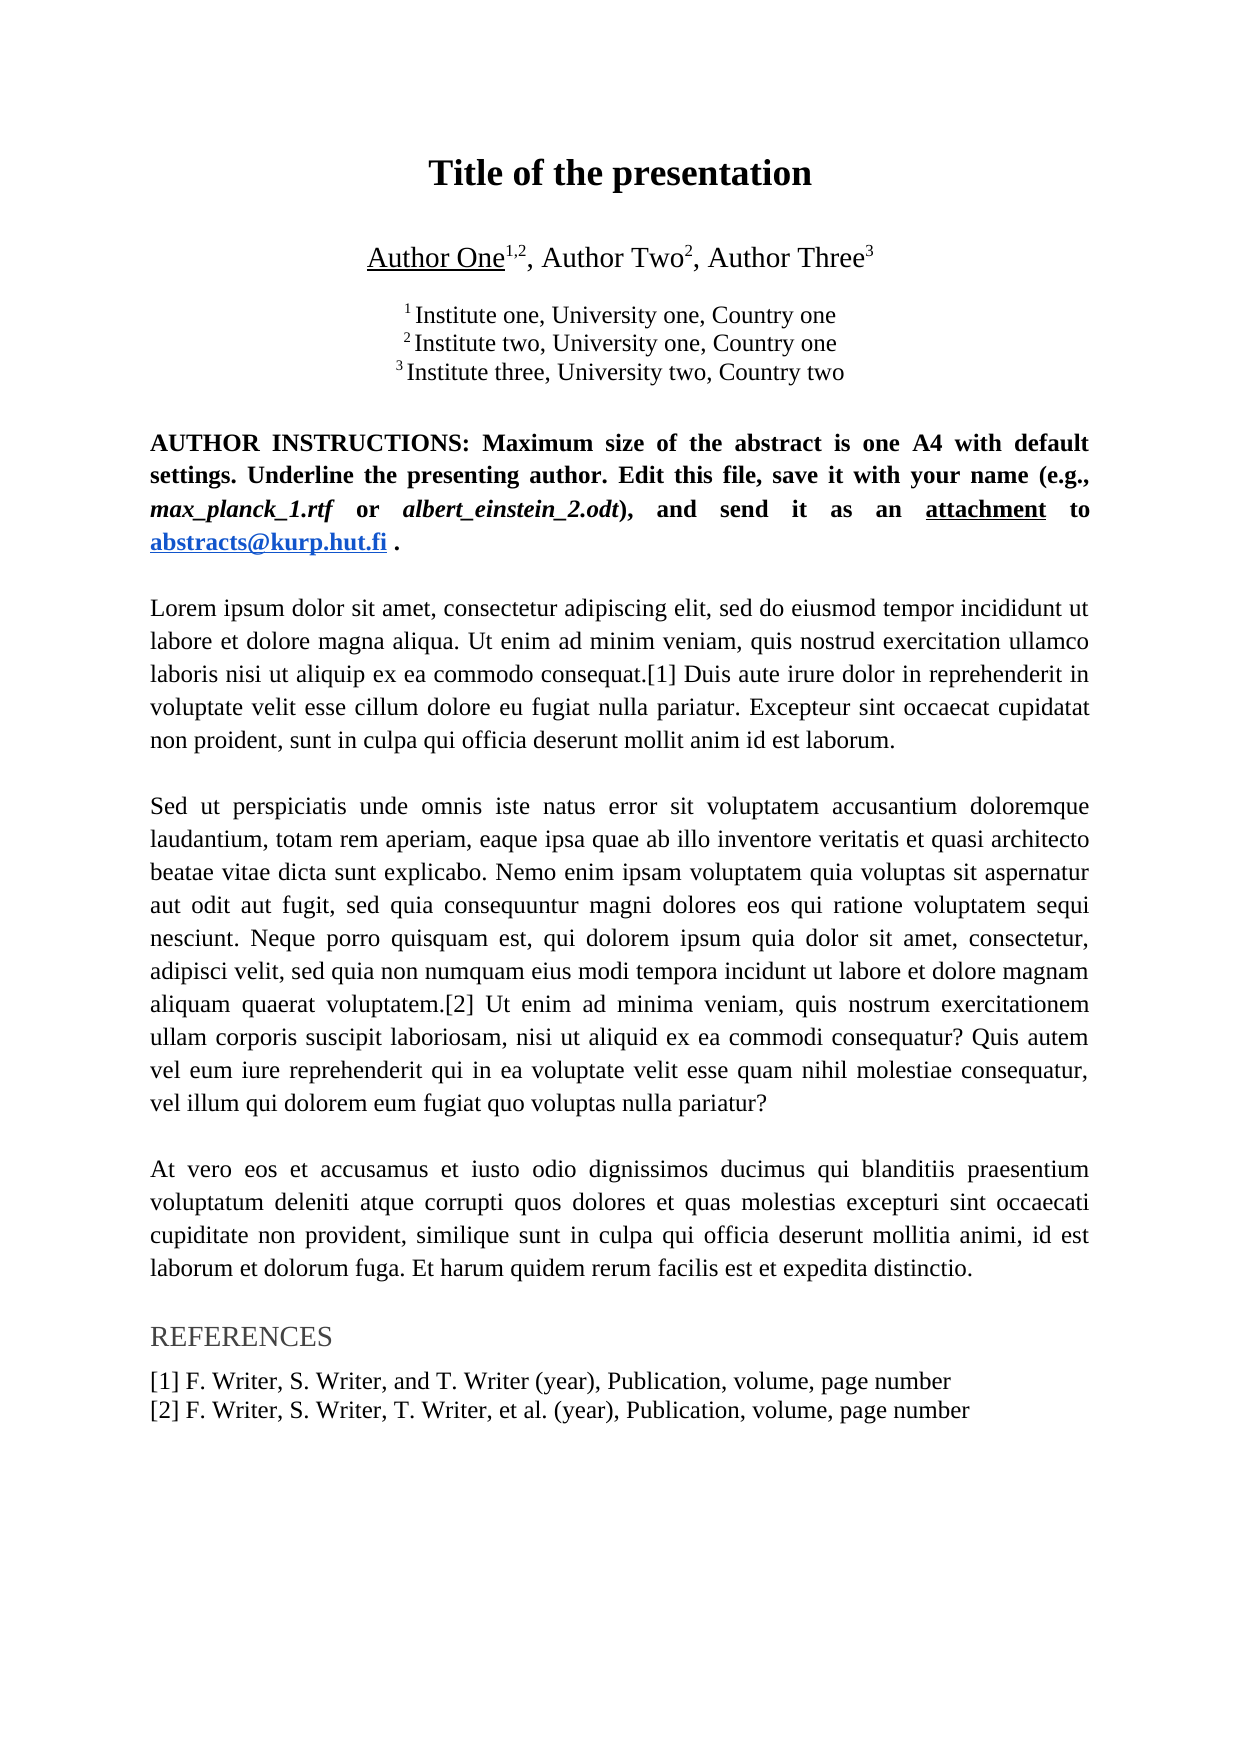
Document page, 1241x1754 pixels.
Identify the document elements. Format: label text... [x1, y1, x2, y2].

text Lorem ipsum dolor sit amet, consectetur adipiscing elit, sed do eiusmod tempor incididunt ut labore et dolore magna aliqua. Ut enim ad minim veniam, quis nostrud exercitation ullamco laboris nisi ut aliquip ex ea commodo consequat.[1] Duis aute irure dolor in reprehenderit in voluptate velit esse cillum dolore eu fugiat nulla pariatur. Excepteur sint occaecat cupidatat non proident, sunt in culpa qui officia deserunt mollit anim id est laborum. [150, 593, 1090, 753]
subtitle 2 Institute two, University one, Country one [150, 328, 1090, 357]
subtitle 1 Institute one, University one, Country one [150, 300, 1090, 328]
subtitle [2] F. Writer, S. Writer, T. Writer, et al. (year), Publication, volume, page number [150, 1395, 1090, 1424]
text At vero eos et accusamus et iusto odio dignissimos ducimus qui blanditiis praesentium voluptatum deleniti atque corrupti quos dolores et quas molestias excepturi sint occaecati cupiditate non provident, similique sunt in culpa qui officia deserunt mollitia animi, id est laborum et dolorum fuga. Et harum quidem rerum facilis est et expedita distinctio. [150, 1154, 1090, 1282]
title Title of the presentation [150, 150, 1090, 193]
subtitle REFERENCES [150, 1319, 1090, 1353]
text Sed ut perspiciatis unde omnis iste natus error sit voluptatem accusantium doloremque laudantium, totam rem aperiam, eaque ipsa quae ab illo inventore veritatis et quasi architecto beatae vitae dicta sunt explicabo. Nemo enim ipsam voluptatem quia voluptas sit aspernatur aut odit aut fugit, sed quia consequuntur magni dolores eos qui ratione voluptatem sequi nesciunt. Neque porro quisquam est, qui dolorem ipsum quia dolor sit amet, consectetur, adipisci velit, sed quia non numquam eius modi tempora incidunt ut labore et dolore magnam aliquam quaerat voluptatem.[2] Ut enim ad minima veniam, quis nostrum exercitationem ullam corporis suscipit laboriosam, nisi ut aliquid ex ea commodi consequatur? Quis autem vel eum iure reprehenderit qui in ea voluptate velit esse quam nihil molestiae consequatur, vel illum qui dolorem eum fugiat quo voluptas nulla pariatur? [150, 791, 1090, 1117]
text AUTHOR INSTRUCTIONS: Maximum size of the abstract is one A4 with default settings. Underline the presenting author. Edit this file, save it with your name (e.g., max_planck_1.rtf or albert_einstein_2.odt), and send it as an attachment to abstracts@kurp.hut.fi . [150, 428, 1090, 555]
subtitle 3 Institute three, University two, Country two [150, 357, 1090, 386]
subtitle Author One1,2, Author Two2, Author Three3 [150, 240, 1090, 274]
subtitle [1] F. Writer, S. Writer, and T. Writer (year), Publication, volume, page number [150, 1366, 1090, 1395]
